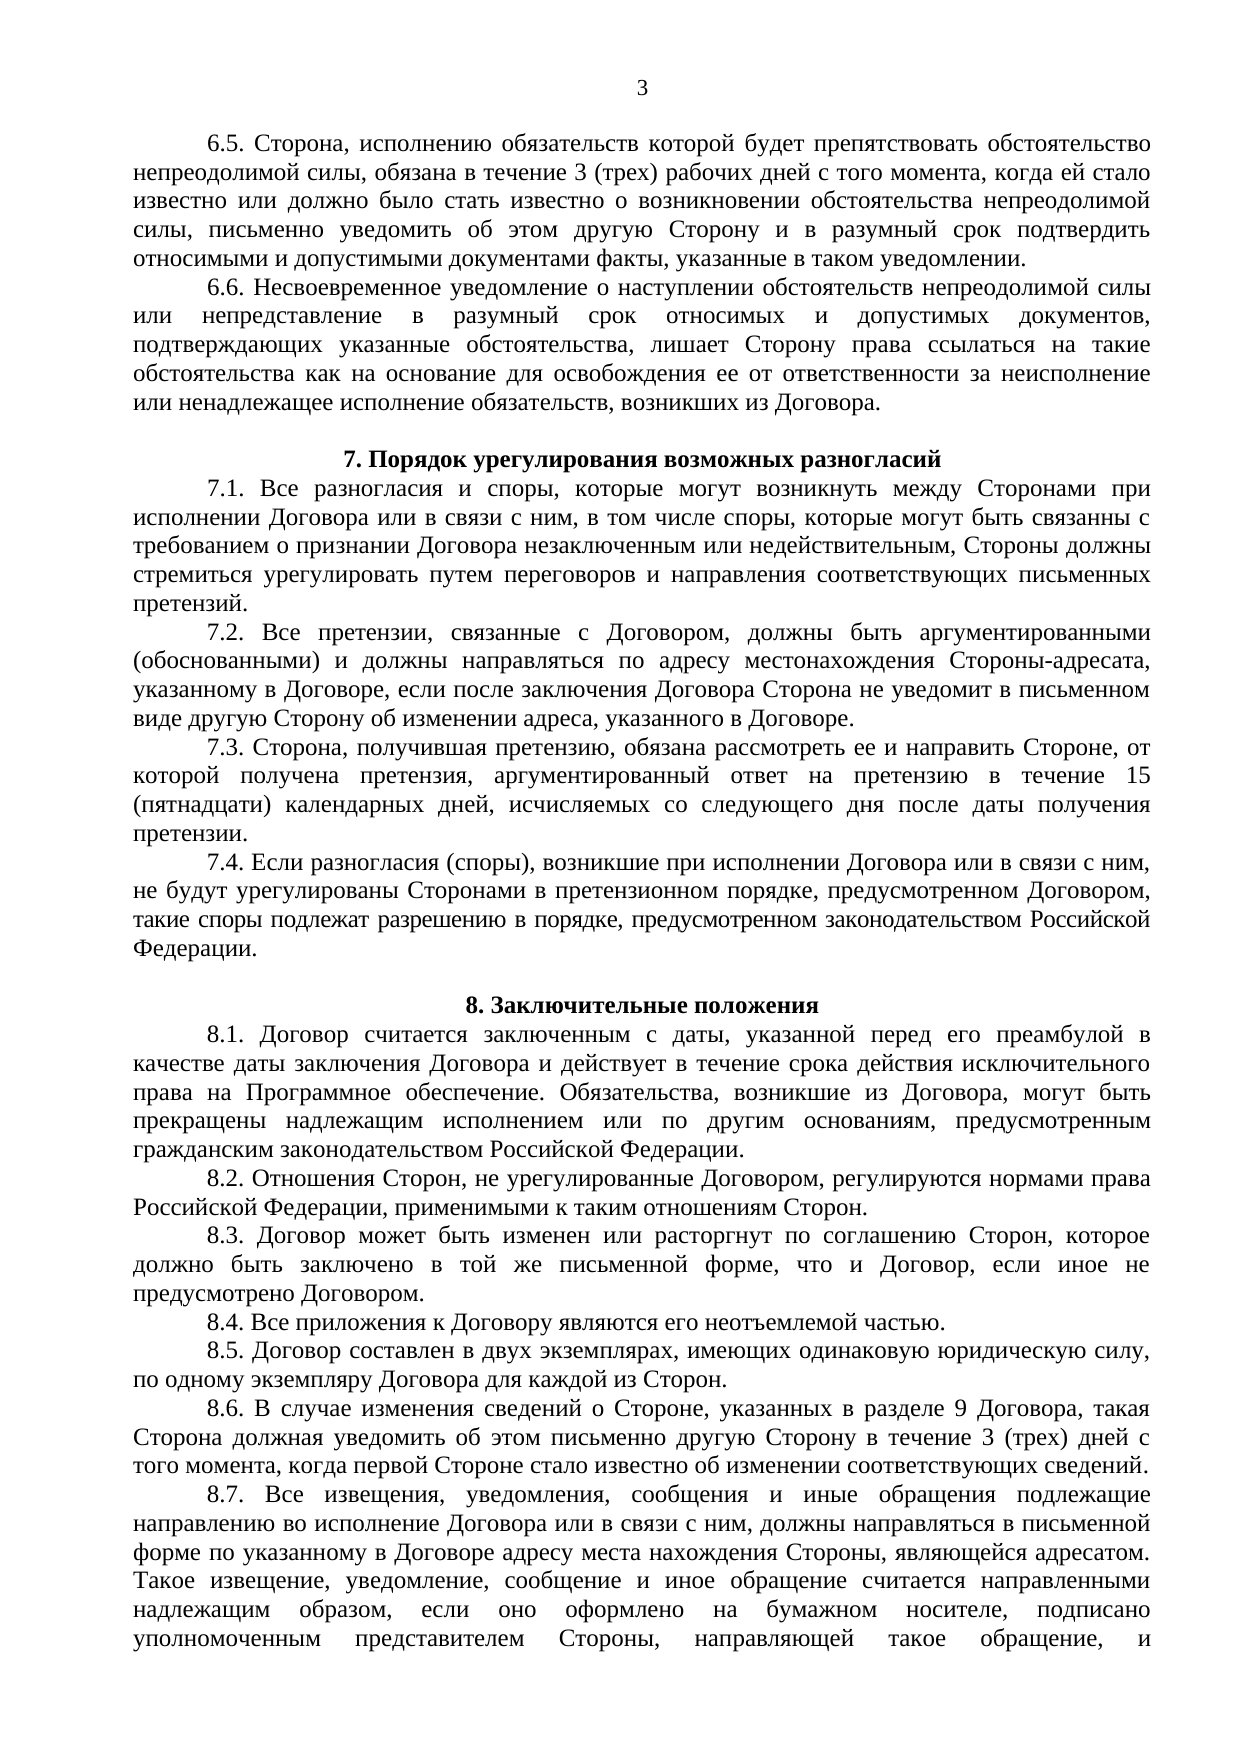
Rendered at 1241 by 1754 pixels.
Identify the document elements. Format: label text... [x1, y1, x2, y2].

text 8. Заключительные положения [133, 991, 1152, 1019]
text 8.4. Все приложения к Договору являются его неотъемлемой частью. [133, 1307, 1152, 1336]
text 8.2. Отношения Сторон, не урегулированные Договором, регулируются нормами права Российской Федерации, применимыми к таким отношениям Сторон. [133, 1163, 1152, 1221]
text 7.2. Все претензии, связанные с Договором, должны быть аргументированными (обоснованными) и должны направляться по адресу местонахождения Стороны-адресата, указанному в Договоре, если после заключения Договора Сторона не уведомит в письменном виде другую Сторону об изменении адреса, указанного в Договоре. [133, 617, 1152, 732]
text 8.5. Договор составлен в двух экземплярах, имеющих одинаковую юридическую силу, по одному экземпляру Договора для каждой из Сторон. [133, 1336, 1152, 1393]
text 6.5. Сторона, исполнению обязательств которой будет препятствовать обстоятельство непреодолимой силы, обязана в течение 3 (трех) рабочих дней с того момента, когда ей стало известно или должно было стать известно о возникновении обстоятельства непреодолимой силы, письменно уведомить об этом другую Сторону и в разумный срок подтвердить относимыми и допустимыми документами факты, указанные в таком уведомлении. [133, 128, 1152, 272]
text 8.1. Договор считается заключенным с даты, указанной перед его преамбулой в качестве даты заключения Договора и действует в течение срока действия исключительного права на Программное обеспечение. Обязательства, возникшие из Договора, могут быть прекращены надлежащим исполнением или по другим основаниям, предусмотренным гражданским законодательством Российской Федерации. [133, 1019, 1152, 1163]
text 6.6. Несвоевременное уведомление о наступлении обстоятельств непреодолимой силы или непредставление в разумный срок относимых и допустимых документов, подтверждающих указанные обстоятельства, лишает Сторону права ссылаться на такие обстоятельства как на основание для освобождения ее от ответственности за неисполнение или ненадлежащее исполнение обязательств, возникших из Договора. [133, 272, 1152, 416]
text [133, 1479, 1152, 1652]
text 7.1. Все разногласия и споры, которые могут возникнуть между Сторонами при исполнении Договора или в связи с ним, в том числе споры, которые могут быть связанны с требованием о признании Договора незаключенным или недействительным, Стороны должны стремиться урегулировать путем переговоров и направления соответствующих письменных претензий. [133, 473, 1152, 617]
text 7.4. Если разногласия (споры), возникшие при исполнении Договора или в связи с ним, не будут урегулированы Сторонами в претензионном порядке, предусмотренном Договором, такие споры подлежат разрешению в порядке, предусмотренном законодательством Российской Федерации. [133, 847, 1152, 962]
text 8.6. В случае изменения сведений о Стороне, указанных в разделе 9 Договора, такая Сторона должная уведомить об этом письменно другую Сторону в течение 3 (трех) дней с того момента, когда первой Стороне стало известно об изменении соответствующих сведений. [133, 1393, 1152, 1479]
text 8.3. Договор может быть изменен или расторгнут по соглашению Сторон, которое должно быть заключено в той же письменной форме, что и Договор, если иное не предусмотрено Договором. [133, 1221, 1152, 1307]
text 7.3. Сторона, получившая претензию, обязана рассмотреть ее и направить Стороне, от которой получена претензия, аргументированный ответ на претензию в течение 15 (пятнадцати) календарных дней, исчисляемых со следующего дня после даты получения претензии. [133, 732, 1152, 847]
text 7. Порядок урегулирования возможных разногласий [133, 444, 1152, 473]
